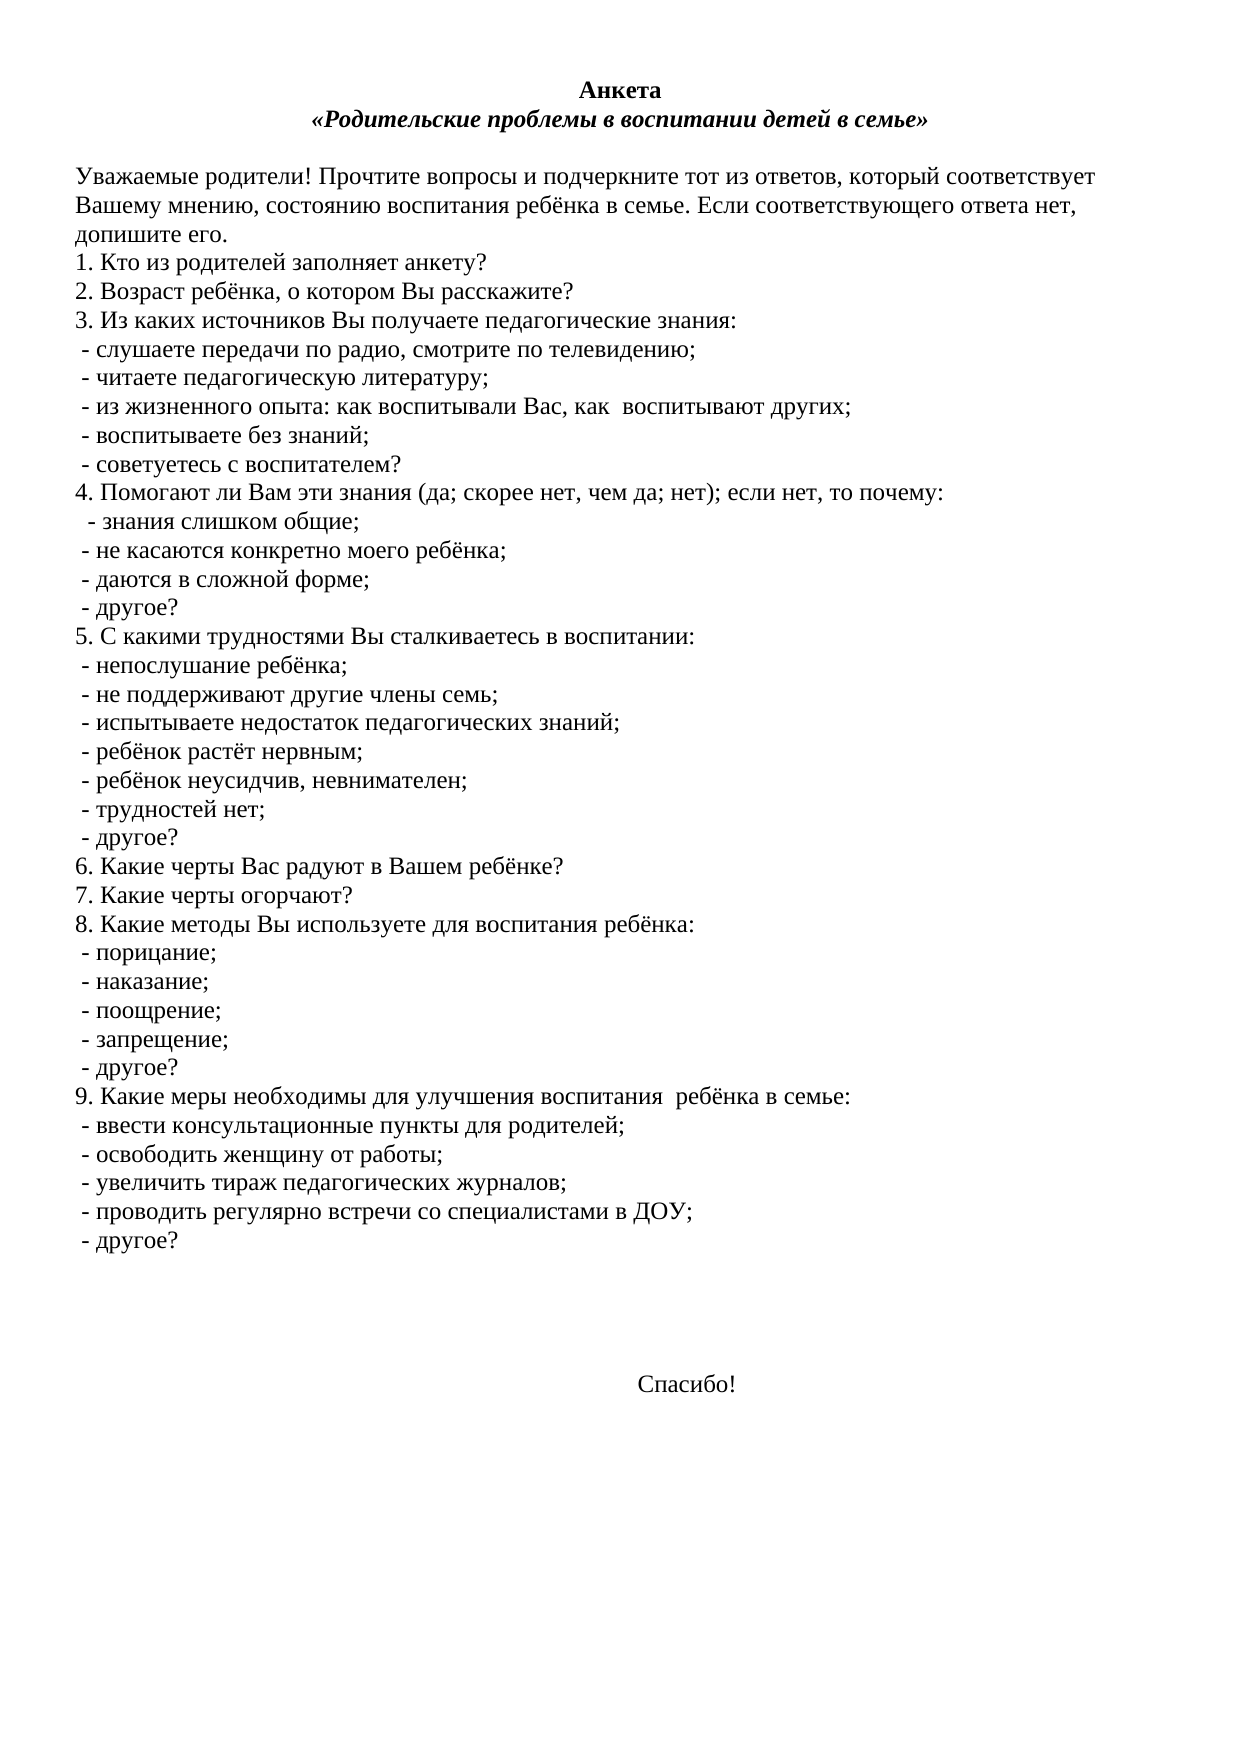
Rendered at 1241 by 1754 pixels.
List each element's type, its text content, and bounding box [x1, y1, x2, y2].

text 8. Какие методы Вы используете для воспитания ребёнка: [75, 909, 1165, 937]
text - другое? [75, 1052, 1165, 1081]
text - освободить женщину от работы; [75, 1139, 1165, 1167]
text - проводить регулярно встречи со специалистами в ДОУ; [75, 1196, 1165, 1225]
text - знания слишком общие; [75, 506, 1165, 535]
text 1. Кто из родителей заполняет анкету? [75, 247, 1165, 276]
text - не касаются конкретно моего ребёнка; [75, 535, 1165, 564]
text - воспитываете без знаний; [75, 420, 1165, 449]
text - не поддерживают другие члены семь; [75, 679, 1165, 707]
text - ребёнок неусидчив, невнимателен; [75, 765, 1165, 794]
text - читаете педагогическую литературу; [75, 362, 1165, 391]
text - запрещение; [75, 1024, 1165, 1052]
text - ребёнок растёт нервным; [75, 736, 1165, 765]
text - слушаете передачи по радио, смотрите по телевидению; [75, 334, 1165, 362]
text 4. Помогают ли Вам эти знания (да; скорее нет, чем да; нет); если нет, то почему: [75, 477, 1165, 506]
text Спасибо! [75, 1369, 1165, 1397]
text 5. С какими трудностями Вы сталкиваетесь в воспитании: [75, 621, 1165, 650]
text - увеличить тираж педагогических журналов; [75, 1167, 1165, 1196]
text - другое? [75, 822, 1165, 851]
text 7. Какие черты огорчают? [75, 880, 1165, 909]
text 6. Какие черты Вас радуют в Вашем ребёнке? [75, 851, 1165, 880]
text - испытываете недостаток педагогических знаний; [75, 707, 1165, 736]
text - непослушание ребёнка; [75, 650, 1165, 679]
text - трудностей нет; [75, 794, 1165, 822]
text Уважаемые родители! Прочтите вопросы и подчеркните тот из ответов, который соответствует Вашему мнению, состоянию воспитания ребёнка в семье. Если соответствующего ответа нет, допишите его. [75, 161, 1165, 247]
text - другое? [75, 1225, 1165, 1254]
text - ввести консультационные пункты для родителей; [75, 1110, 1165, 1139]
text - поощрение; [75, 995, 1165, 1024]
text 3. Из каких источников Вы получаете педагогические знания: [75, 305, 1165, 334]
text - наказание; [75, 966, 1165, 995]
text - даются в сложной форме; [75, 564, 1165, 592]
text Анкета [75, 75, 1165, 104]
text - порицание; [75, 937, 1165, 966]
text - из жизненного опыта: как воспитывали Вас, как воспитывают других; [75, 391, 1165, 420]
text - другое? [75, 592, 1165, 621]
text «Родительские проблемы в воспитании детей в семье» [75, 104, 1165, 132]
text - советуетесь с воспитателем? [75, 449, 1165, 477]
text 9. Какие меры необходимы для улучшения воспитания ребёнка в семье: [75, 1081, 1165, 1110]
text 2. Возраст ребёнка, о котором Вы расскажите? [75, 276, 1165, 305]
